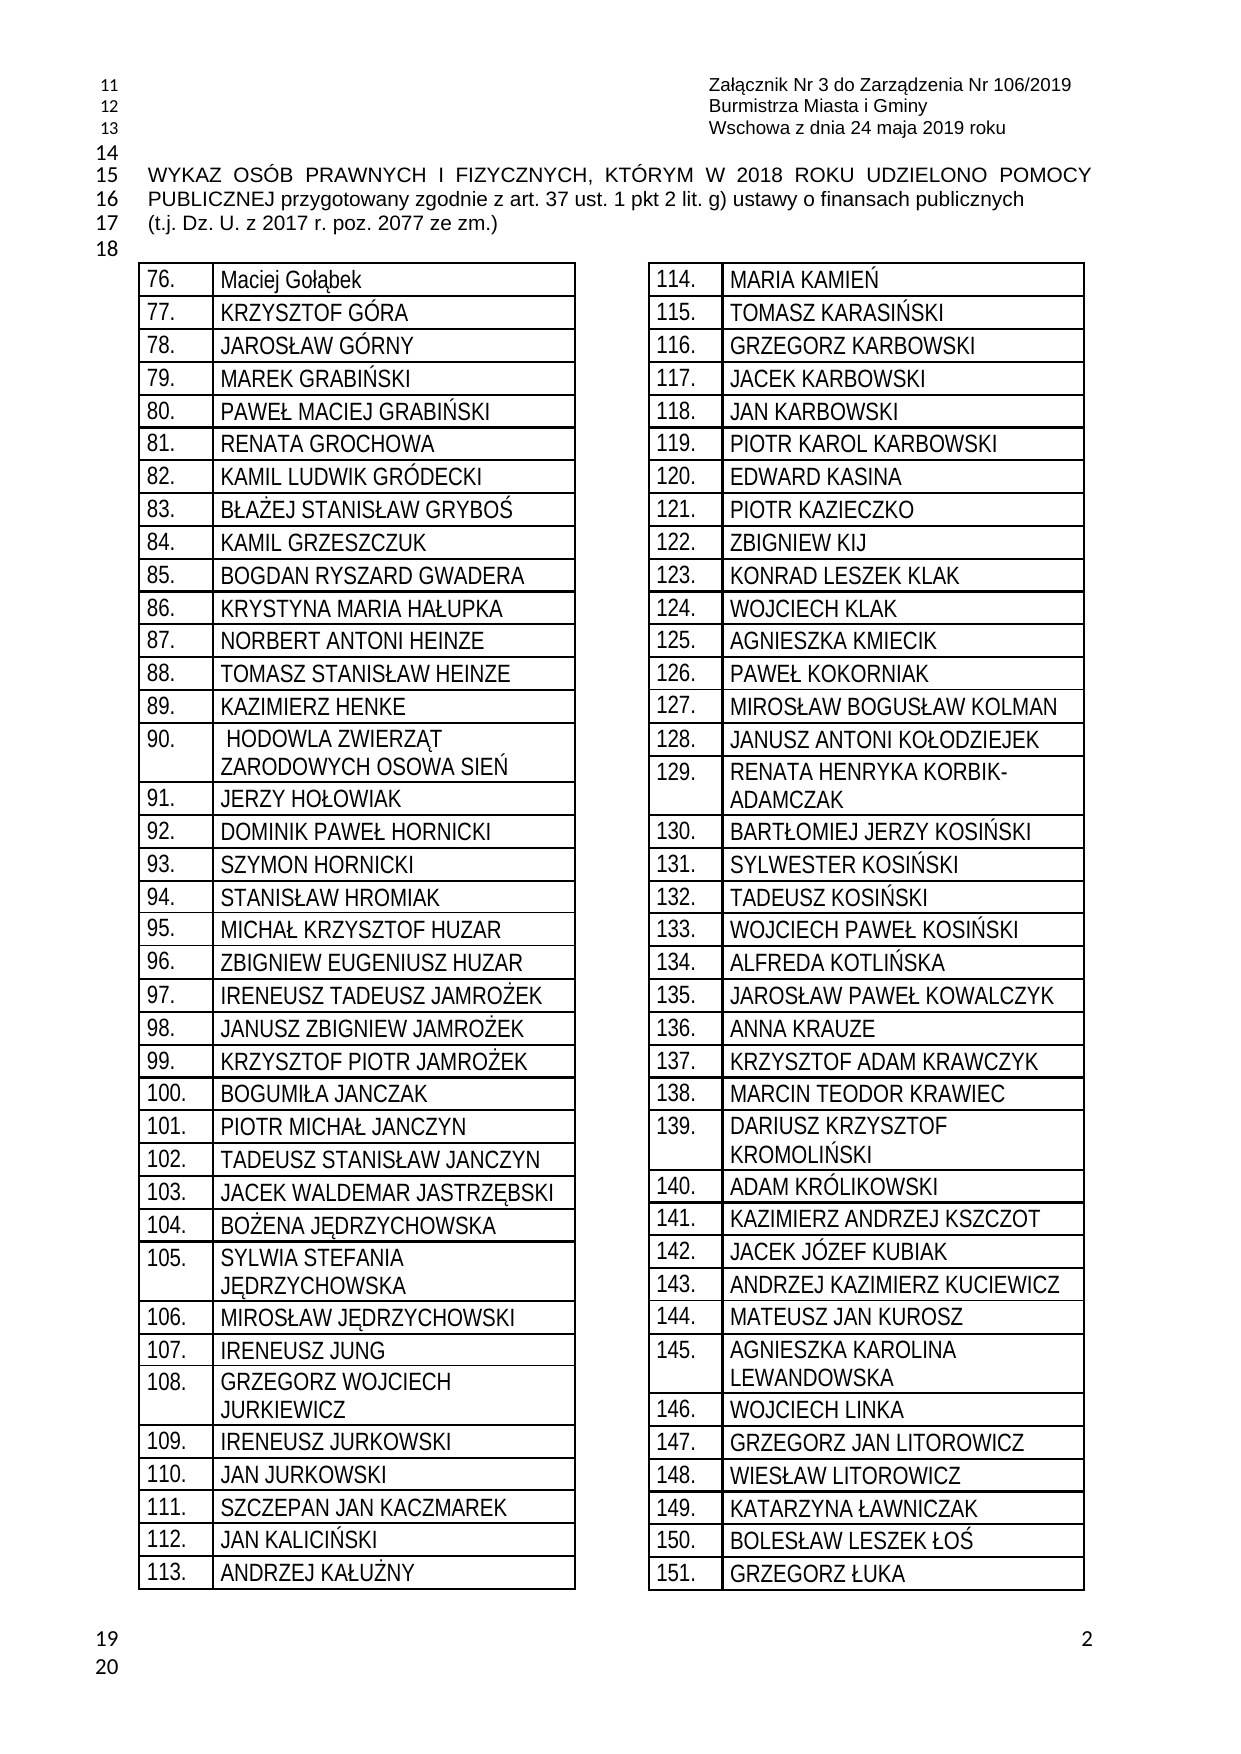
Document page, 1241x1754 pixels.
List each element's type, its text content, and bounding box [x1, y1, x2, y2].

table_cell 139. [650, 1111, 721, 1168]
table_cell MAREK GRABIŃSKI [214, 363, 574, 393]
table_cell 140. [650, 1171, 721, 1201]
table_cell 122. [650, 527, 721, 558]
table_cell 83. [140, 494, 212, 525]
table_cell BŁAŻEJ STANISŁAW GRYBOŚ [214, 494, 574, 525]
table_cell IRENEUSZ TADEUSZ JAMROŻEK [214, 980, 574, 1011]
table_cell EDWARD KASINA [724, 461, 1083, 492]
table_cell 77. [140, 297, 212, 328]
table_cell 126. [650, 658, 721, 689]
table_cell MARCIN TEODOR KRAWIEC [724, 1079, 1083, 1109]
table_cell 142. [650, 1236, 721, 1267]
table_cell TOMASZ STANISŁAW HEINZE [214, 658, 574, 689]
table_cell MICHAŁ KRZYSZTOF HUZAR [214, 913, 574, 945]
table_cell WOJCIECH LINKA [724, 1394, 1083, 1425]
table_cell 76. [140, 264, 212, 295]
table_cell GRZEGORZ WOJCIECH JURKIEWICZ [214, 1366, 574, 1424]
table_cell MATEUSZ JAN KUROSZ [724, 1301, 1083, 1333]
table_cell 115. [650, 297, 721, 328]
table_cell KONRAD LESZEK KLAK [724, 560, 1083, 590]
table_cell 150. [650, 1525, 721, 1556]
table_cell 111. [140, 1491, 212, 1522]
table_cell JAROSŁAW GÓRNY [214, 330, 574, 361]
table_cell 89. [140, 691, 212, 722]
table_cell KRZYSZTOF GÓRA [214, 297, 574, 328]
table_cell KAMIL LUDWIK GRÓDECKI [214, 461, 574, 492]
table_cell 96. [140, 946, 212, 978]
table_cell 144. [650, 1301, 721, 1333]
table_cell GRZEGORZ KARBOWSKI [724, 330, 1083, 361]
table_cell RENATA HENRYKA KORBIK-ADAMCZAK [724, 757, 1083, 814]
table_cell BOGDAN RYSZARD GWADERA [214, 560, 574, 590]
table_cell SZCZEPAN JAN KACZMAREK [214, 1491, 574, 1522]
table_cell PAWEŁ MACIEJ GRABIŃSKI [214, 396, 574, 426]
table_cell KAZIMIERZ HENKE [214, 691, 574, 722]
table_cell JANUSZ ZBIGNIEW JAMROŻEK [214, 1013, 574, 1043]
table_cell 102. [140, 1144, 212, 1175]
table_cell TADEUSZ STANISŁAW JANCZYN [214, 1144, 574, 1175]
table_cell 105. [140, 1243, 212, 1300]
table_cell JANUSZ ANTONI KOŁODZIEJEK [724, 724, 1083, 754]
table_cell 120. [650, 461, 721, 492]
table_cell 87. [140, 625, 212, 656]
table_cell JAN KALICIŃSKI [214, 1524, 574, 1555]
table_cell MIROSŁAW BOGUSŁAW KOLMAN [724, 690, 1083, 722]
table_cell KRZYSZTOF PIOTR JAMROŻEK [214, 1046, 574, 1076]
table_cell 106. [140, 1302, 212, 1333]
table_cell JAROSŁAW PAWEŁ KOWALCZYK [724, 980, 1083, 1011]
table_cell WOJCIECH PAWEŁ KOSIŃSKI [724, 914, 1083, 945]
table_cell BOGUMIŁA JANCZAK [214, 1079, 574, 1109]
table_cell 79. [140, 363, 212, 393]
table_cell JACEK KARBOWSKI [724, 363, 1083, 393]
table_cell TADEUSZ KOSIŃSKI [724, 882, 1083, 912]
table_cell PIOTR KAZIECZKO [724, 494, 1083, 525]
table_cell 92. [140, 816, 212, 847]
table_cell 112. [140, 1524, 212, 1555]
table_cell 104. [140, 1210, 212, 1240]
table_cell WOJCIECH KLAK [724, 593, 1083, 623]
table_cell NORBERT ANTONI HEINZE [214, 625, 574, 656]
table_cell 149. [650, 1493, 721, 1523]
table_cell WIESŁAW LITOROWICZ [724, 1460, 1083, 1490]
table_cell 137. [650, 1046, 721, 1076]
table_cell 109. [140, 1426, 212, 1457]
table_cell 116. [650, 330, 721, 361]
table_cell 141. [650, 1204, 721, 1234]
table_cell ANNA KRAUZE [724, 1013, 1083, 1043]
table_cell 151. [650, 1558, 721, 1589]
table_cell GRZEGORZ JAN LITOROWICZ [724, 1427, 1083, 1458]
table_cell ADAM KRÓLIKOWSKI [724, 1171, 1083, 1201]
table_cell 98. [140, 1013, 212, 1043]
table_cell RENATA GROCHOWA [214, 429, 574, 459]
table_cell 91. [140, 783, 212, 814]
table_cell 131. [650, 849, 721, 879]
table_cell 99. [140, 1046, 212, 1076]
table_cell 117. [650, 363, 721, 393]
table_cell GRZEGORZ ŁUKA [724, 1558, 1083, 1589]
table_cell 119. [650, 429, 721, 459]
table_cell ANDRZEJ KAZIMIERZ KUCIEWICZ [724, 1269, 1083, 1300]
table_cell 143. [650, 1269, 721, 1300]
table_cell 103. [140, 1177, 212, 1208]
table_cell PIOTR KAROL KARBOWSKI [724, 429, 1083, 459]
table_cell STANISŁAW HROMIAK [214, 882, 574, 912]
table_cell DARIUSZ KRZYSZTOF KROMOLIŃSKI [724, 1111, 1083, 1168]
table_cell 108. [140, 1366, 212, 1424]
table_cell AGNIESZKA KAROLINA LEWANDOWSKA [724, 1335, 1083, 1392]
table_cell 90. [140, 724, 212, 781]
table_cell 129. [650, 757, 721, 814]
table_cell IRENEUSZ JUNG [214, 1335, 574, 1365]
table_cell SYLWIA STEFANIA JĘDRZYCHOWSKA [214, 1243, 574, 1300]
table_cell PAWEŁ KOKORNIAK [724, 658, 1083, 689]
table_cell KRYSTYNA MARIA HAŁUPKA [214, 593, 574, 623]
table_cell BARTŁOMIEJ JERZY KOSIŃSKI [724, 816, 1083, 847]
table_cell 148. [650, 1460, 721, 1490]
table_cell JAN KARBOWSKI [724, 396, 1083, 426]
table_cell IRENEUSZ JURKOWSKI [214, 1426, 574, 1457]
table_cell KRZYSZTOF ADAM KRAWCZYK [724, 1046, 1083, 1076]
table_cell SZYMON HORNICKI [214, 849, 574, 879]
table_cell 124. [650, 593, 721, 623]
table_cell SYLWESTER KOSIŃSKI [724, 849, 1083, 879]
table_cell 125. [650, 625, 721, 656]
table_cell KATARZYNA ŁAWNICZAK [724, 1493, 1083, 1523]
table_cell 97. [140, 980, 212, 1011]
table_cell 82. [140, 461, 212, 492]
table_cell 80. [140, 396, 212, 426]
table_cell ALFREDA KOTLIŃSKA [724, 947, 1083, 978]
table_cell 133. [650, 914, 721, 945]
table_cell 110. [140, 1459, 212, 1489]
table_cell 101. [140, 1111, 212, 1142]
table_cell AGNIESZKA KMIECIK [724, 625, 1083, 656]
table_cell 146. [650, 1394, 721, 1425]
table_cell KAMIL GRZESZCZUK [214, 527, 574, 558]
table_cell 118. [650, 396, 721, 426]
table_cell 100. [140, 1079, 212, 1109]
table_cell 85. [140, 560, 212, 590]
table_cell 145. [650, 1335, 721, 1392]
table_cell JACEK WALDEMAR JASTRZĘBSKI [214, 1177, 574, 1208]
table_cell 84. [140, 527, 212, 558]
table_cell JAN JURKOWSKI [214, 1459, 574, 1489]
table_cell 113. [140, 1557, 212, 1588]
table_cell 123. [650, 560, 721, 590]
table_cell 88. [140, 658, 212, 689]
table_cell 138. [650, 1079, 721, 1109]
table_cell KAZIMIERZ ANDRZEJ KSZCZOT [724, 1204, 1083, 1234]
table_cell 132. [650, 882, 721, 912]
table_cell 95. [140, 913, 212, 945]
table_cell MIROSŁAW JĘDRZYCHOWSKI [214, 1302, 574, 1333]
table_cell Maciej Gołąbek [214, 264, 574, 295]
table_cell 107. [140, 1335, 212, 1365]
table_cell MARIA KAMIEŃ [724, 264, 1083, 295]
table_cell 94. [140, 882, 212, 912]
table_cell 147. [650, 1427, 721, 1458]
table_cell JERZY HOŁOWIAK [214, 783, 574, 814]
table_cell 130. [650, 816, 721, 847]
table_cell BOLESŁAW LESZEK ŁOŚ [724, 1525, 1083, 1556]
table_cell 136. [650, 1013, 721, 1043]
table_cell ZBIGNIEW KIJ [724, 527, 1083, 558]
table_cell ZBIGNIEW EUGENIUSZ HUZAR [214, 946, 574, 978]
table_cell JACEK JÓZEF KUBIAK [724, 1236, 1083, 1267]
table_cell 78. [140, 330, 212, 361]
table_cell ANDRZEJ KAŁUŻNY [214, 1557, 574, 1588]
table_cell DOMINIK PAWEŁ HORNICKI [214, 816, 574, 847]
table_cell 134. [650, 947, 721, 978]
table_cell BOŻENA JĘDRZYCHOWSKA [214, 1210, 574, 1240]
table_cell 128. [650, 724, 721, 754]
table_cell TOMASZ KARASIŃSKI [724, 297, 1083, 328]
table_cell 121. [650, 494, 721, 525]
table_cell 114. [650, 264, 721, 295]
table_cell HODOWLA ZWIERZĄT ZARODOWYCH OSOWA SIEŃ [214, 724, 574, 781]
table_cell 93. [140, 849, 212, 879]
table_cell PIOTR MICHAŁ JANCZYN [214, 1111, 574, 1142]
table_cell 86. [140, 593, 212, 623]
table_cell 81. [140, 429, 212, 459]
table_cell 127. [650, 690, 721, 722]
table_cell 135. [650, 980, 721, 1011]
